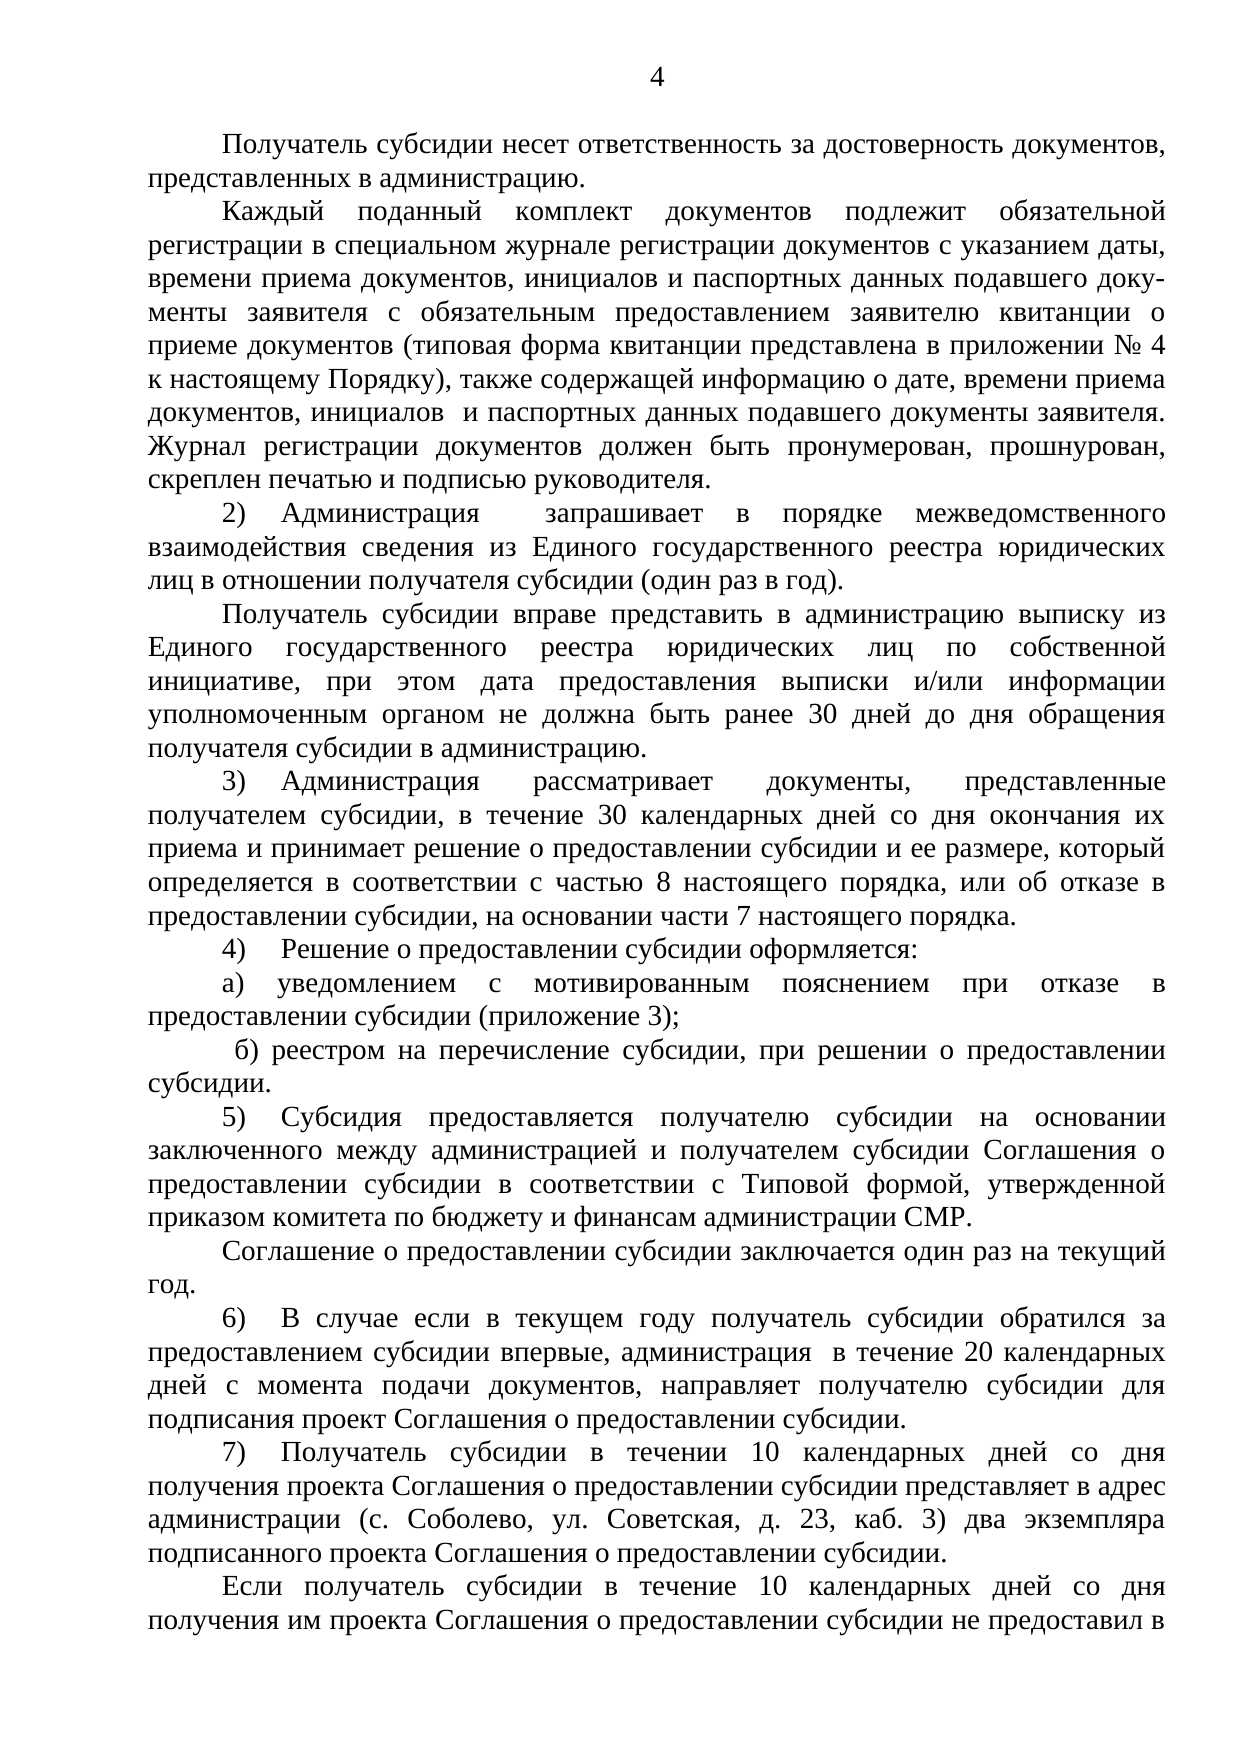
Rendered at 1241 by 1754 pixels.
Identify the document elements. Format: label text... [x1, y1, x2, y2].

text 5) Субсидия предоставляется получателю субсидии на основании заключенного между администрацией и получателем субсидии Соглашения о предоставлении субсидии в соответствии с Типовой формой, утвержденной приказом комитета по бюджету и финансам администрации СМР. [148, 1099, 1167, 1233]
text 2) Администрация запрашивает в порядке межведомственного взаимодействия сведения из Единого государственного реестра юридических лиц в отношении получателя субсидии (один раз в год). [148, 495, 1167, 596]
text 4) Решение о предоставлении субсидии оформляется: [148, 931, 1167, 965]
text б) реестром на перечисление субсидии, при решении о предоставлении субсидии. [148, 1032, 1167, 1099]
text 7) Получатель субсидии в течении 10 календарных дней со дня получения проекта Соглашения о предоставлении субсидии представляет в адрес администрации (с. Соболево, ул. Советская, д. 23, каб. 3) два экземпляра подписанного проекта Соглашения о предоставлении субсидии. [148, 1434, 1167, 1568]
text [148, 1568, 1167, 1636]
text Получатель субсидии несет ответственность за достоверность документов, представленных в администрацию. [148, 126, 1167, 193]
text Каждый поданный комплект документов подлежит обязательной регистрации в специальном журнале регистрации документов с указанием даты, времени приема документов, инициалов и паспортных данных подавшего доку-менты заявителя с обязательным предоставлением заявителю квитанции о приеме документов (типовая форма квитанции представлена в приложении № 4 к настоящему Порядку), также содержащей информацию о дате, времени приема документов, инициалов и паспортных данных подавшего документы заявителя. Журнал регистрации документов должен быть пронумерован, прошнурован, скреплен печатью и подписью руководителя. [148, 193, 1167, 495]
text Соглашение о предоставлении субсидии заключается один раз на текущий год. [148, 1233, 1167, 1300]
text а) уведомлением с мотивированным пояснением при отказе в предоставлении субсидии (приложение 3); [148, 965, 1167, 1032]
text 3) Администрация рассматривает документы, представленные получателем субсидии, в течение 30 календарных дней со дня окончания их приема и принимает решение о предоставлении субсидии и ее размере, который определяется в соответствии с частью 8 настоящего порядка, или об отказе в предоставлении субсидии, на основании части 7 настоящего порядка. [148, 763, 1167, 931]
text Получатель субсидии вправе представить в администрацию выписку из Единого государственного реестра юридических лиц по собственной инициативе, при этом дата предоставления выписки и/или информации уполномоченным органом не должна быть ранее 30 дней до дня обращения получателя субсидии в администрацию. [148, 596, 1167, 763]
text 6) В случае если в текущем году получатель субсидии обратился за предоставлением субсидии впервые, администрация в течение 20 календарных дней с момента подачи документов, направляет получателю субсидии для подписания проект Соглашения о предоставлении субсидии. [148, 1300, 1167, 1434]
